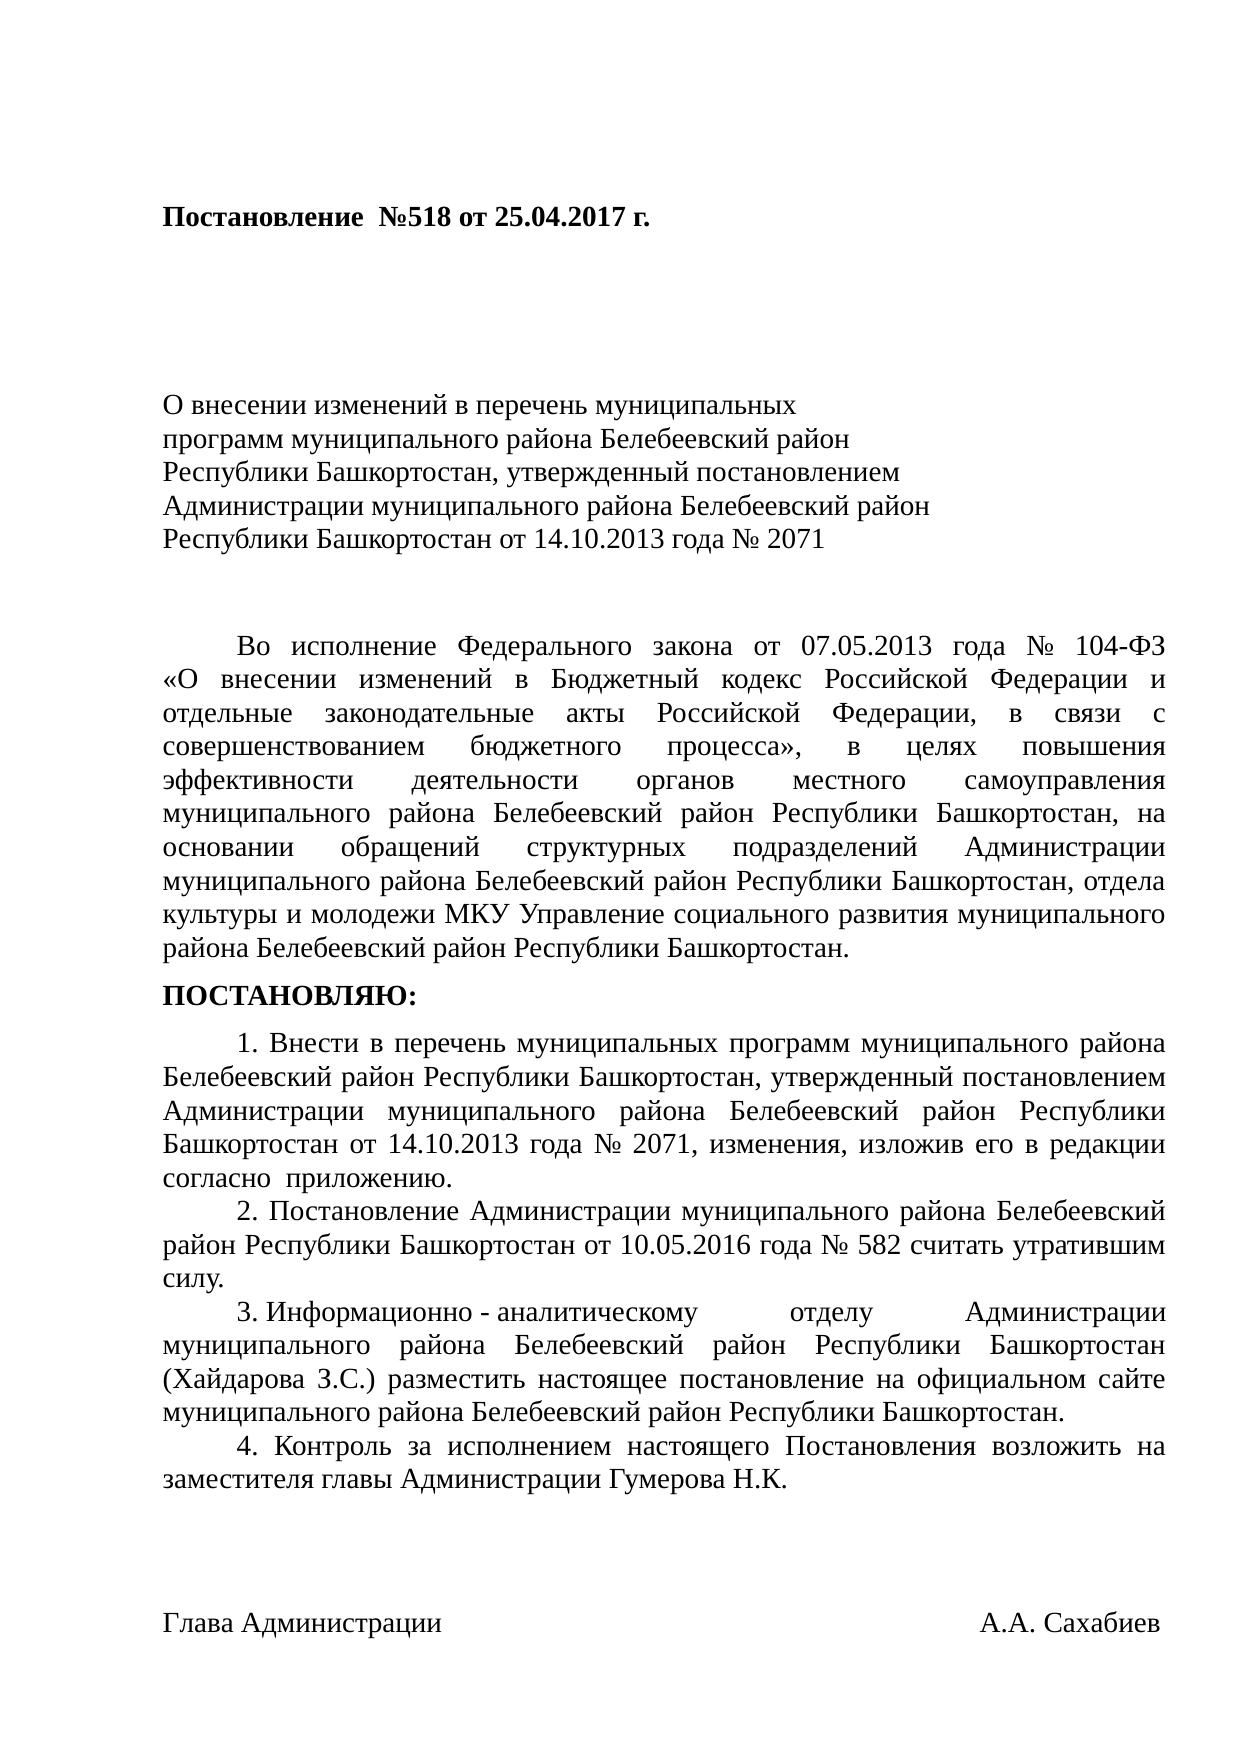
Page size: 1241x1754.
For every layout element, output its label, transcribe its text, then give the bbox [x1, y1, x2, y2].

subtitle программ муниципального района Белебеевский район [162, 421, 1167, 454]
subtitle 1. Внести в перечень муниципальных программ муниципального района Белебеевский район Республики Башкортостан, утвержденный постановлением Администрации муниципального района Белебеевский район Республики Башкортостан от 14.10.2013 года № 2071, изменения, изложив его в редакции согласно приложению. [162, 1026, 1167, 1193]
subtitle 4. Контроль за исполнением настоящего Постановления возложить на заместителя главы Администрации Гумерова Н.К. [162, 1428, 1167, 1495]
subtitle Постановление №518 от 25.04.2017 г. [162, 199, 1167, 233]
subtitle 3. Информационно - аналитическому отделу Администрации муниципального района Белебеевский район Республики Башкортостан (Хайдарова З.С.) разместить настоящее постановление на официальном сайте муниципального района Белебеевский район Республики Башкортостан. [162, 1294, 1167, 1428]
subtitle Администрации муниципального района Белебеевский район [162, 488, 1167, 522]
subtitle Республики Башкортостан, утвержденный постановлением [162, 454, 1167, 488]
text Глава Администрации А.А. Сахабиев [162, 1605, 1167, 1639]
subtitle О внесении изменений в перечень муниципальных [162, 387, 1167, 421]
subtitle ПОСТАНОВЛЯЮ: [162, 978, 1167, 1011]
text Во исполнение Федерального закона от 07.05.2013 года № 104-ФЗ «О внесении изменений в Бюджетный кодекс Российской Федерации и отдельные законодательные акты Российской Федерации, в связи с совершенствованием бюджетного процесса», в целях повышения эффективности деятельности органов местного самоуправления муниципального района Белебеевский район Республики Башкортостан, на основании обращений структурных подразделений Администрации муниципального района Белебеевский район Республики Башкортостан, отдела культуры и молодежи МКУ Управление социального развития муниципального района Белебеевский район Республики Башкортостан. [162, 628, 1167, 963]
subtitle Республики Башкортостан от 14.10.2013 года № 2071 [162, 522, 1167, 555]
subtitle 2. Постановление Администрации муниципального района Белебеевский район Республики Башкортостан от 10.05.2016 года № 582 считать утратившим силу. [162, 1193, 1167, 1294]
